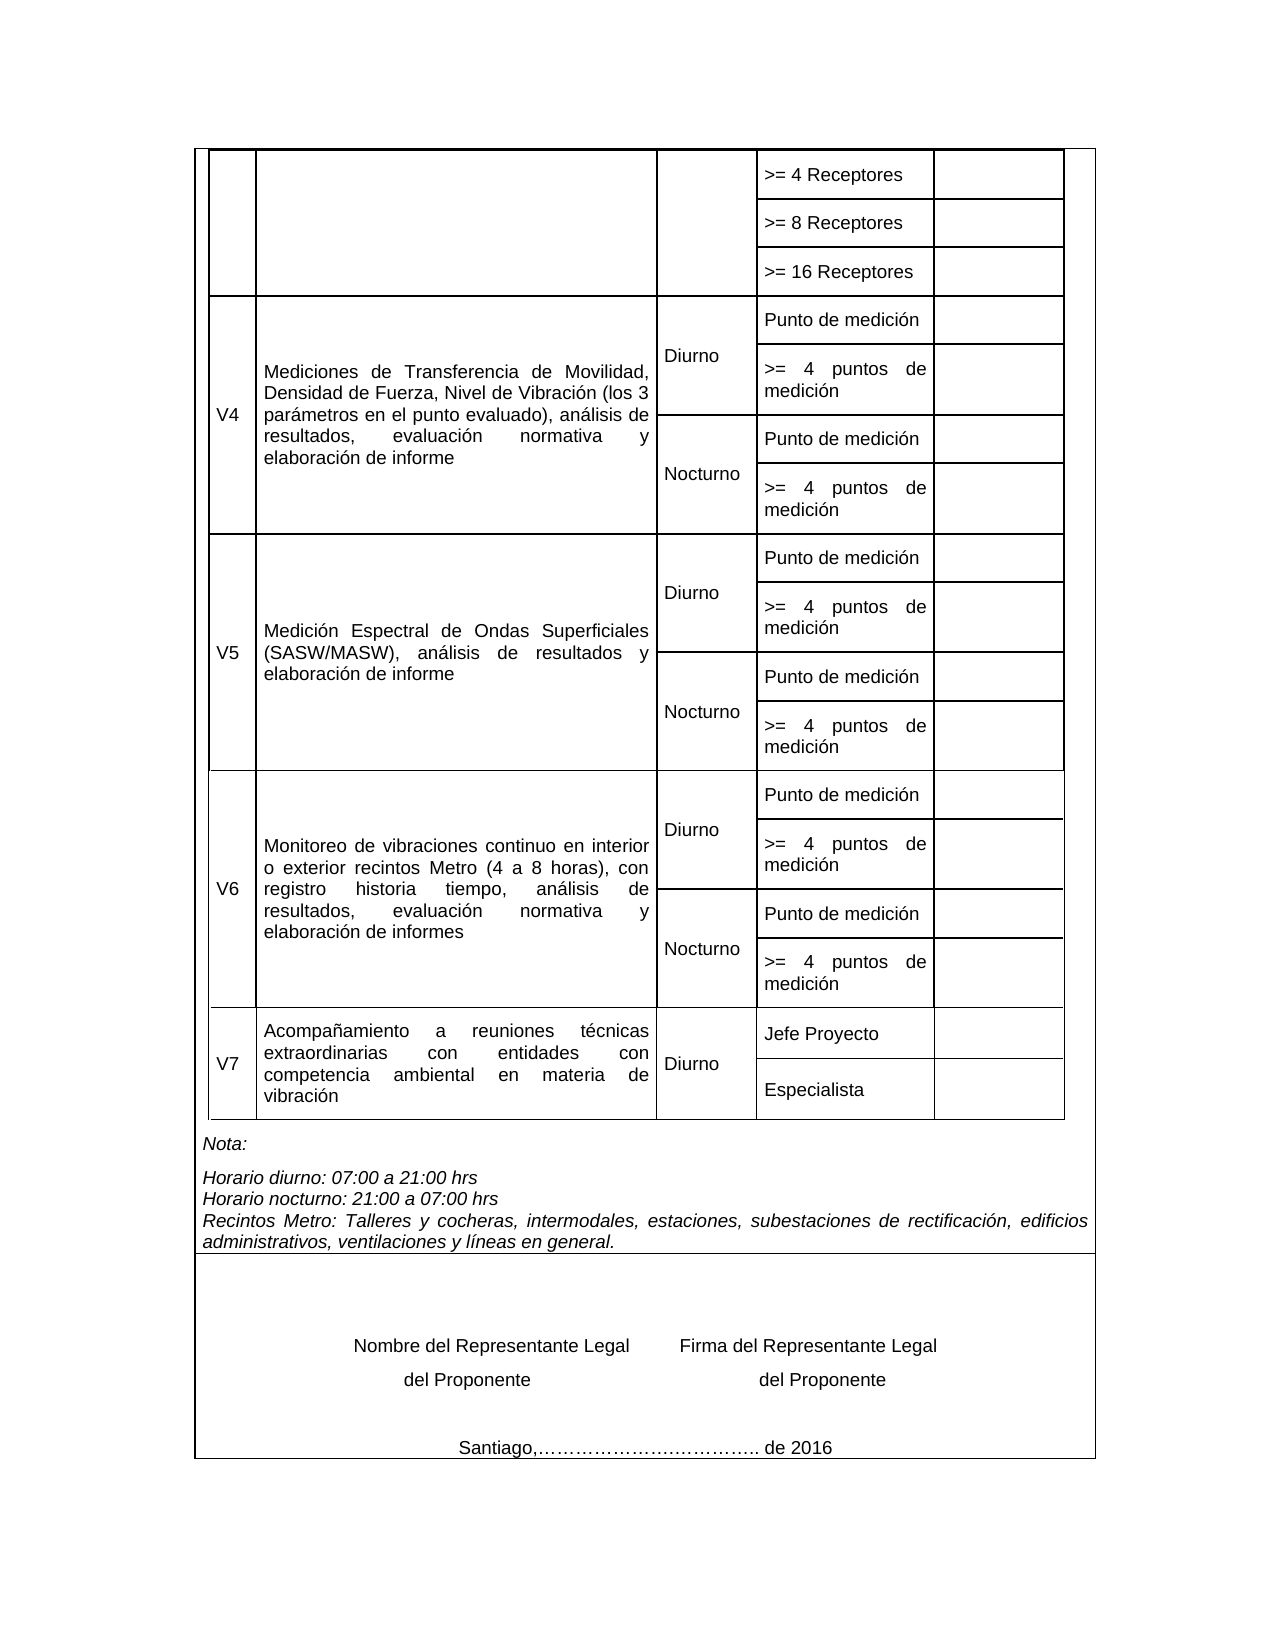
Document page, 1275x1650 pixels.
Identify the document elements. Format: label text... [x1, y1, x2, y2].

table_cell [196, 149, 1095, 1253]
table_cell Nombre del Representante Legal Firma del Representante Legal del Proponente del Proponente Santiago,………………….………….. de 2016 [196, 1254, 1095, 1458]
